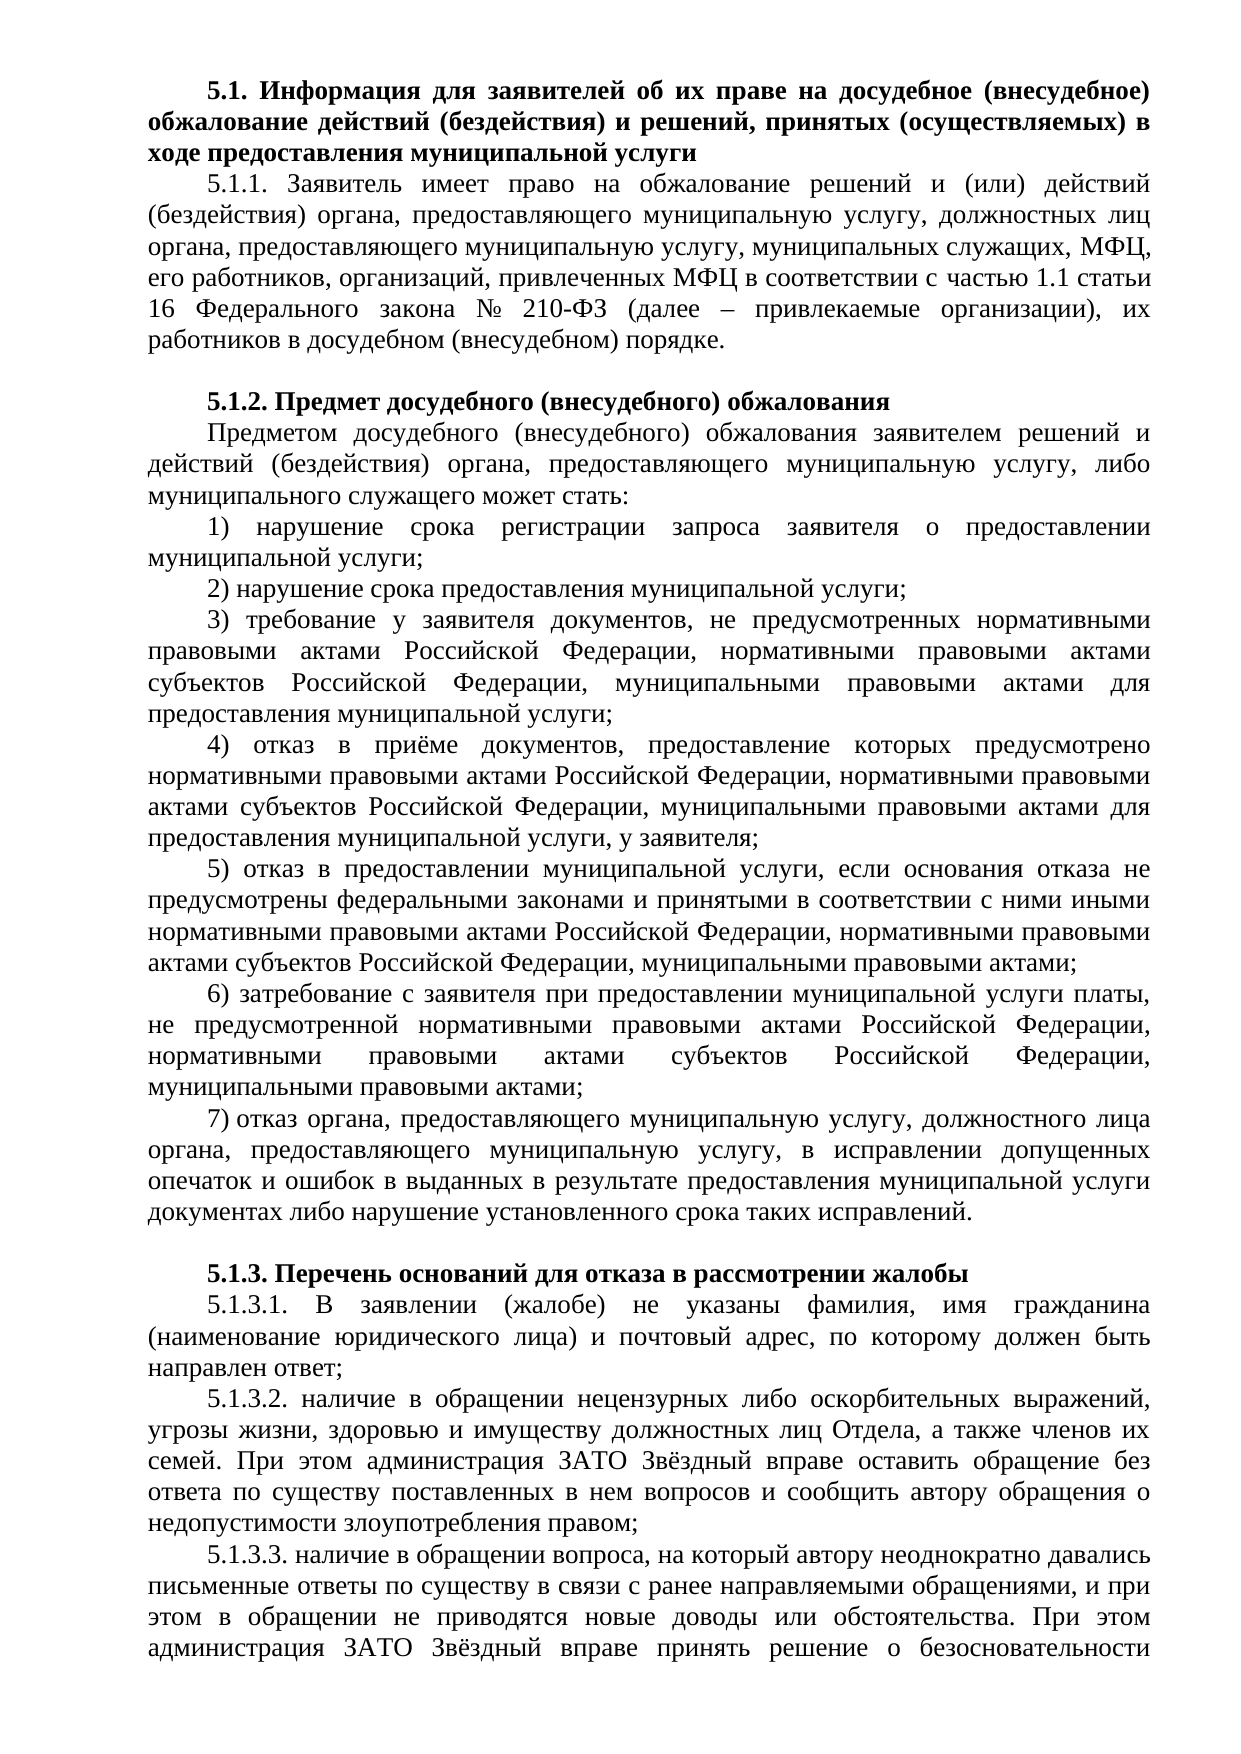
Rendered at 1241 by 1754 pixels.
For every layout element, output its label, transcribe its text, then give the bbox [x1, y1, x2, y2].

text Предметом досудебного (внесудебного) обжалования заявителем решений и действий (бездействия) органа, предоставляющего муниципальную услугу, либо муниципального служащего может стать: [148, 416, 1152, 510]
text 3) требование у заявителя документов, не предусмотренных нормативными правовыми актами Российской Федерации, нормативными правовыми актами субъектов Российской Федерации, муниципальными правовыми актами для предоставления муниципальной услуги; [148, 603, 1152, 728]
text 5.1.3.2. наличие в обращении нецензурных либо оскорбительных выражений, угрозы жизни, здоровью и имуществу должностных лиц Отдела, а также членов их семей. При этом администрация ЗАТО Звёздный вправе оставить обращение без ответа по существу поставленных в нем вопросов и сообщить автору обращения о недопустимости злоупотребления правом; [148, 1382, 1152, 1538]
text 2) нарушение срока предоставления муниципальной услуги; [148, 572, 1152, 603]
text 5.1.1. Заявитель имеет право на обжалование решений и (или) действий (бездействия) органа, предоставляющего муниципальную услугу, должностных лиц органа, предоставляющего муниципальную услугу, муниципальных служащих, МФЦ, его работников, организаций, привлеченных МФЦ в соответствии с частью 1.1 статьи 16 Федерального закона № 210-ФЗ (далее – привлекаемые организации), их работников в досудебном (внесудебном) порядке. [148, 167, 1152, 354]
text 4) отказ в приёме документов, предоставление которых предусмотрено нормативными правовыми актами Российской Федерации, нормативными правовыми актами субъектов Российской Федерации, муниципальными правовыми актами для предоставления муниципальной услуги, у заявителя; [148, 728, 1152, 852]
text 5.1. Информация для заявителей об их праве на досудебное (внесудебное) обжалование действий (бездействия) и решений, принятых (осуществляемых) в ходе предоставления муниципальной услуги [148, 74, 1152, 167]
text 5) отказ в предоставлении муниципальной услуги, если основания отказа не предусмотрены федеральными законами и принятыми в соответствии с ними иными нормативными правовыми актами Российской Федерации, нормативными правовыми актами субъектов Российской Федерации, муниципальными правовыми актами; [148, 852, 1152, 977]
text 5.1.2. Предмет досудебного (внесудебного) обжалования [148, 385, 1152, 416]
text 5.1.3. Перечень оснований для отказа в рассмотрении жалобы [148, 1257, 1152, 1288]
text 6) затребование с заявителя при предоставлении муниципальной услуги платы, не предусмотренной нормативными правовыми актами Российской Федерации, нормативными правовыми актами субъектов Российской Федерации, муниципальными правовыми актами; [148, 977, 1152, 1102]
text 5.1.3.1. В заявлении (жалобе) не указаны фамилия, имя гражданина (наименование юридического лица) и почтовый адрес, по которому должен быть направлен ответ; [148, 1288, 1152, 1382]
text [148, 1538, 1152, 1662]
text 7) отказ органа, предоставляющего муниципальную услугу, должностного лица органа, предоставляющего муниципальную услугу, в исправлении допущенных опечаток и ошибок в выданных в результате предоставления муниципальной услуги документах либо нарушение установленного срока таких исправлений. [148, 1102, 1152, 1226]
text 1) нарушение срока регистрации запроса заявителя о предоставлении муниципальной услуги; [148, 510, 1152, 572]
